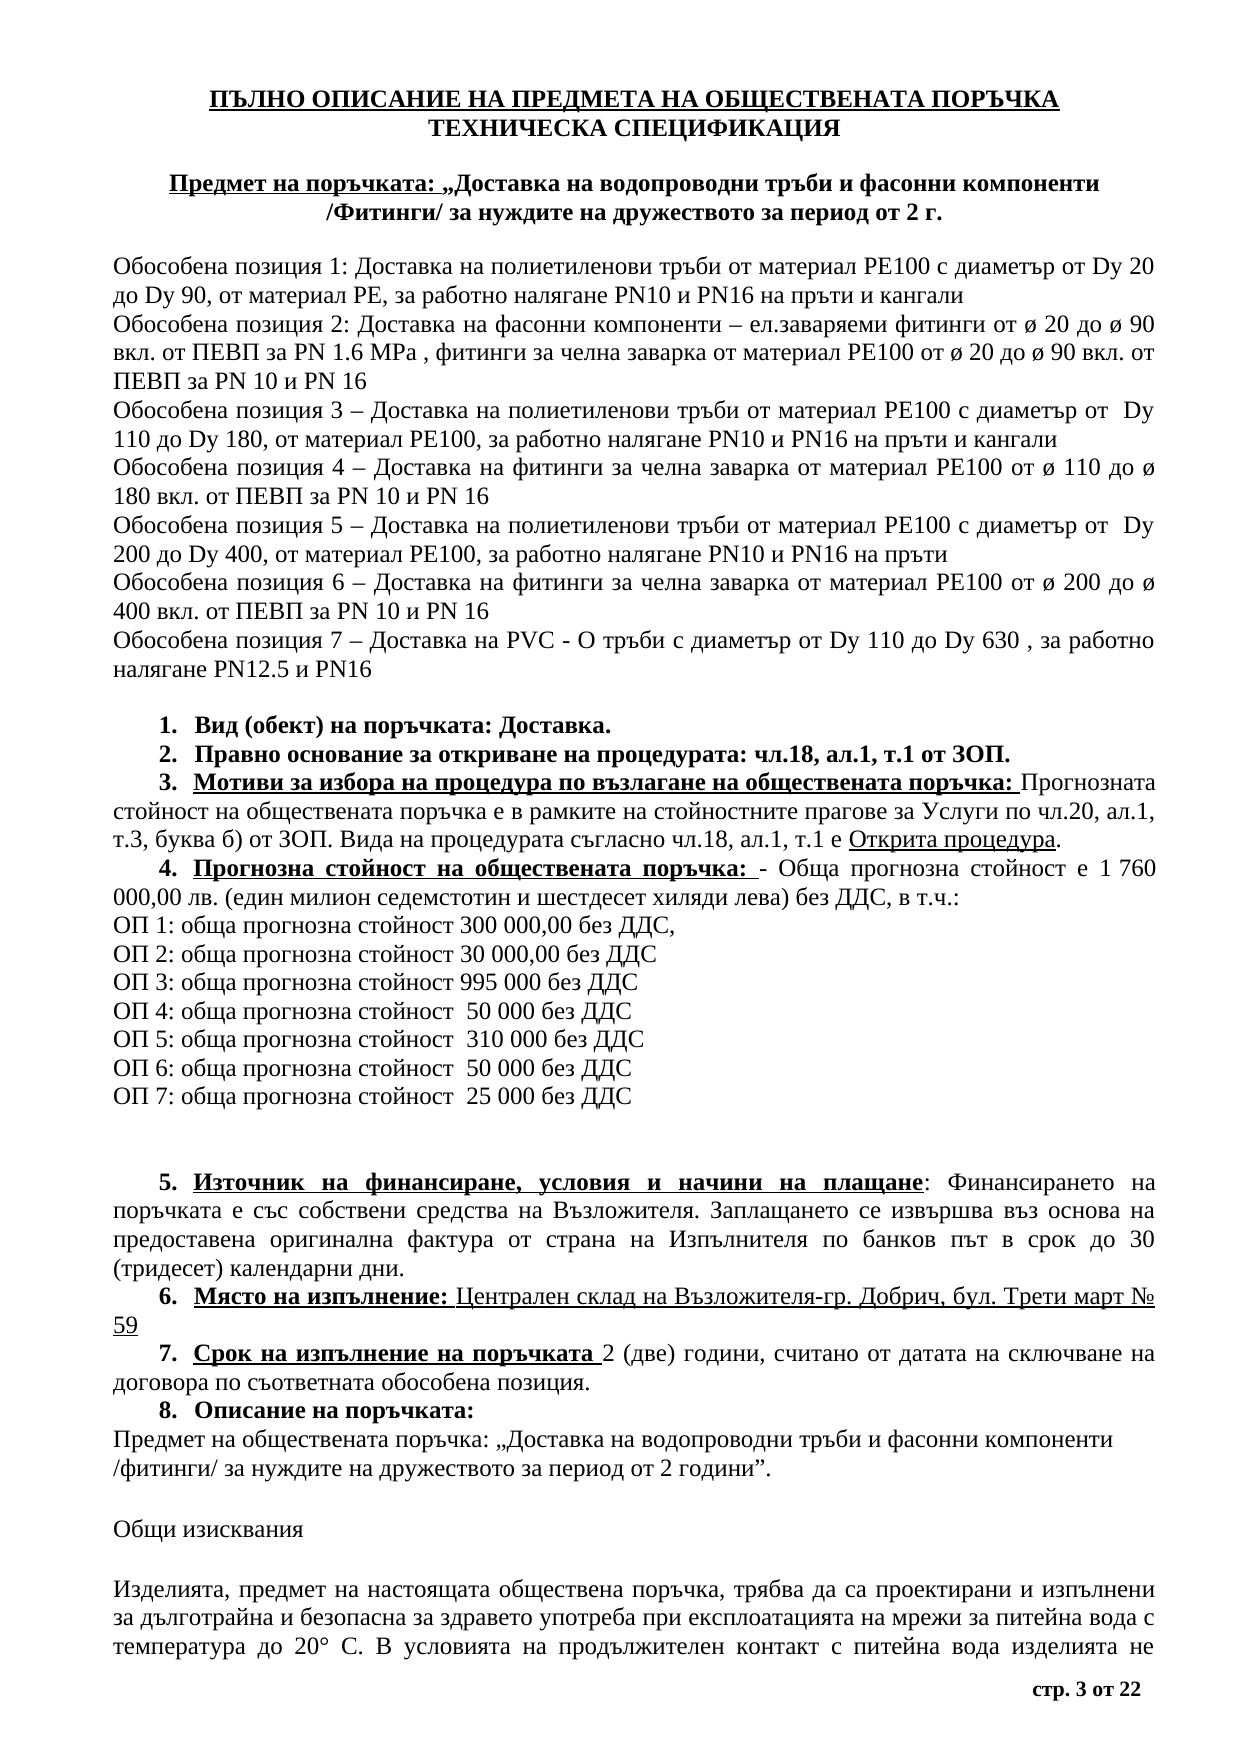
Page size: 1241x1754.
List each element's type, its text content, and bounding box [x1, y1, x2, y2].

list Описание на поръчката: [113, 1396, 1156, 1424]
text ОП 2: обща прогнозна стойност 30 000,00 без ДДС [113, 939, 1156, 968]
text ОП 6: обща прогнозна стойност 50 000 без ДДС [113, 1053, 1156, 1082]
text ОП 5: обща прогнозна стойност 310 000 без ДДС [113, 1025, 1156, 1053]
text Предмет на поръчката: „Доставка на водопроводни тръби и фасонни компоненти /Фитинги/ за нуждите на дружеството за период от 2 г. [113, 168, 1156, 226]
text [113, 1574, 1156, 1660]
text Общи изисквания [113, 1514, 1156, 1542]
text Обособена позиция 5 – Доставка на полиетиленови тръби от материал РЕ100 с диаметър от Dy 200 до Dy 400, от материал РЕ100, за работно налягане PN10 и PN16 на пръти [113, 510, 1156, 567]
list Вид (обект) на поръчката: Доставка. [113, 711, 1156, 739]
text Обособена позиция 3 – Доставка на полиетиленови тръби от материал РЕ100 с диаметър от Dy 110 до Dy 180, от материал РЕ100, за работно налягане PN10 и PN16 на пръти и кангали [113, 395, 1156, 452]
text ОП 3: обща прогнозна стойност 995 000 без ДДС [113, 968, 1156, 996]
text ОП 7: обща прогнозна стойност 25 000 без ДДС [113, 1082, 1156, 1111]
list Мотиви за избора на процедура по възлагане на обществената поръчка: Прогнозната стойност на обществената поръчка е в рамките на стойностните прагове за Услуги по чл.20, ал.1, т.3, буква б) от ЗОП. Вида на процедурата съгласно чл.18, ал.1, т.1 е Открита процедура. [113, 768, 1156, 854]
list Място на изпълнение: Централен склад на Възложителя-гр. Добрич, бул. Трети март № 59 [113, 1282, 1156, 1339]
text ОП 4: обща прогнозна стойност 50 000 без ДДС [113, 996, 1156, 1025]
text ОП 1: обща прогнозна стойност 300 000,00 без ДДС, [113, 911, 1156, 939]
text Обособена позиция 1: Доставка на полиетиленови тръби от материал РЕ100 с диаметър от Dy 20 до Dy 90, от материал РЕ, за работно налягане PN10 и PN16 на пръти и кангали [113, 251, 1156, 309]
text Предмет на обществената поръчка: „Доставка на водопроводни тръби и фасонни компоненти /фитинги/ за нуждите на дружеството за период от 2 години”. [113, 1424, 1156, 1482]
list Източник на финансиране, условия и начини на плащане: Финансирането на поръчката е със собствени средства на Възложителя. Заплащането се извършва въз основа на предоставена оригинална фактура от страна на Изпълнителя по банков път в срок до 30 (тридесет) календарни дни. [113, 1168, 1156, 1282]
text Обособена позиция 2: Доставка на фасонни компоненти – ел.заваряеми фитинги от ø 20 до ø 90 вкл. от ПЕВП за PN 1.6 МРа , фитинги за челна заварка от материал РЕ100 от ø 20 до ø 90 вкл. от ПЕВП за PN 10 и PN 16 [113, 309, 1156, 395]
text Обособена позиция 4 – Доставка на фитинги за челна заварка от материал РЕ100 от ø 110 до ø 180 вкл. от ПЕВП за PN 10 и PN 16 [113, 452, 1156, 510]
list Срок на изпълнение на поръчката 2 (две) години, считано от датата на сключване на договора по съответната обособена позиция. [113, 1339, 1156, 1396]
text Обособена позиция 7 – Доставка на PVC - O тръби с диаметър от Dy 110 до Dy 630 , за работно налягане PN12.5 и PN16 [113, 625, 1156, 682]
list Правно основание за откриване на процедурата: чл.18, ал.1, т.1 от ЗОП. [113, 739, 1156, 768]
text Обособена позиция 6 – Доставка на фитинги за челна заварка от материал РЕ100 от ø 200 до ø 400 вкл. от ПЕВП за PN 10 и PN 16 [113, 567, 1156, 625]
list Прогнозна стойност на обществената поръчка: - Обща прогнозна стойност е 1 760 000,00 лв. (един милион седемстотин и шестдесет хиляди лева) без ДДС, в т.ч.: [113, 854, 1156, 911]
text ПЪЛНО ОПИСАНИЕ НА ПРЕДМЕТА НА ОБЩЕСТВЕНАТА ПОРЪЧКА ТЕХНИЧЕСКА СПЕЦИФИКАЦИЯ [113, 84, 1156, 142]
